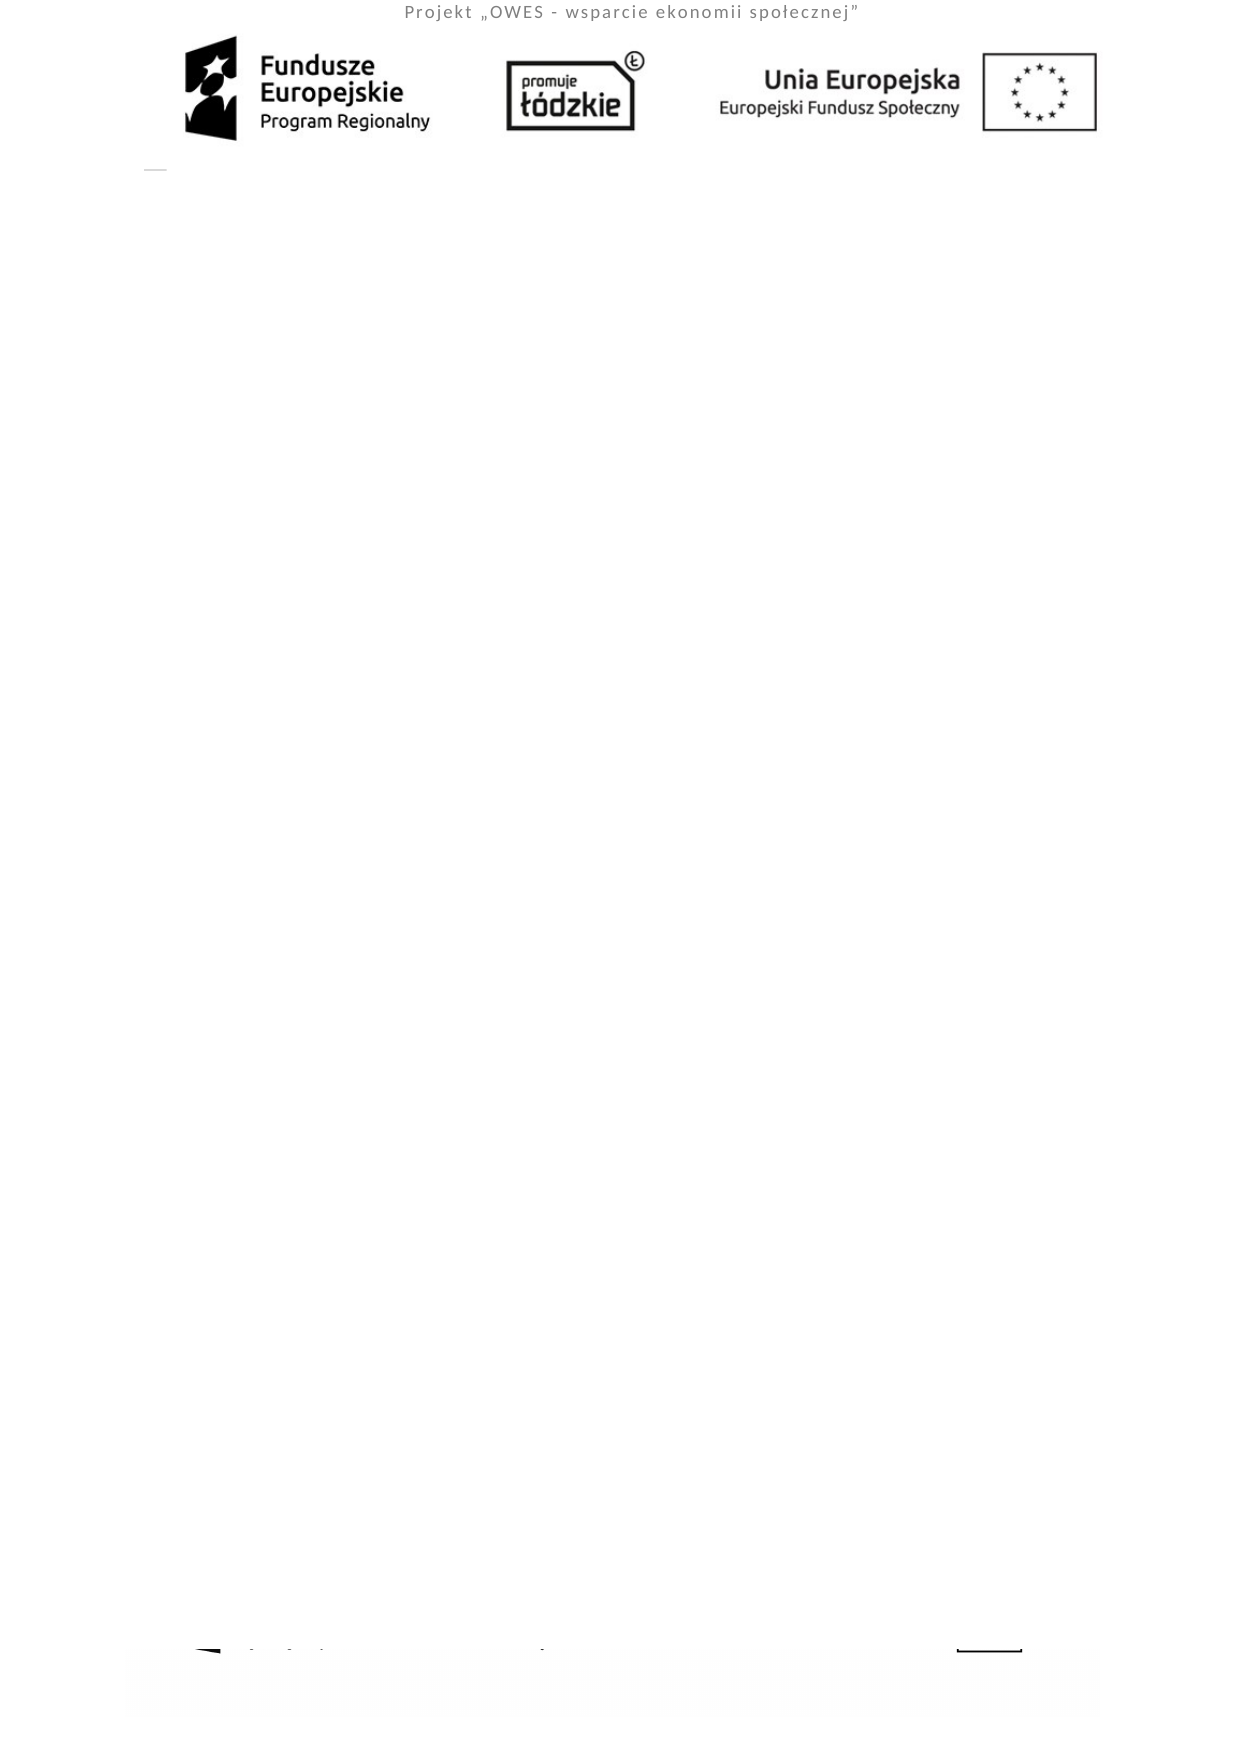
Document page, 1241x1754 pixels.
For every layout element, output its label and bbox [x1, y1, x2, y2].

picture [125, 1649, 1100, 1717]
picture [166, 0, 1112, 180]
